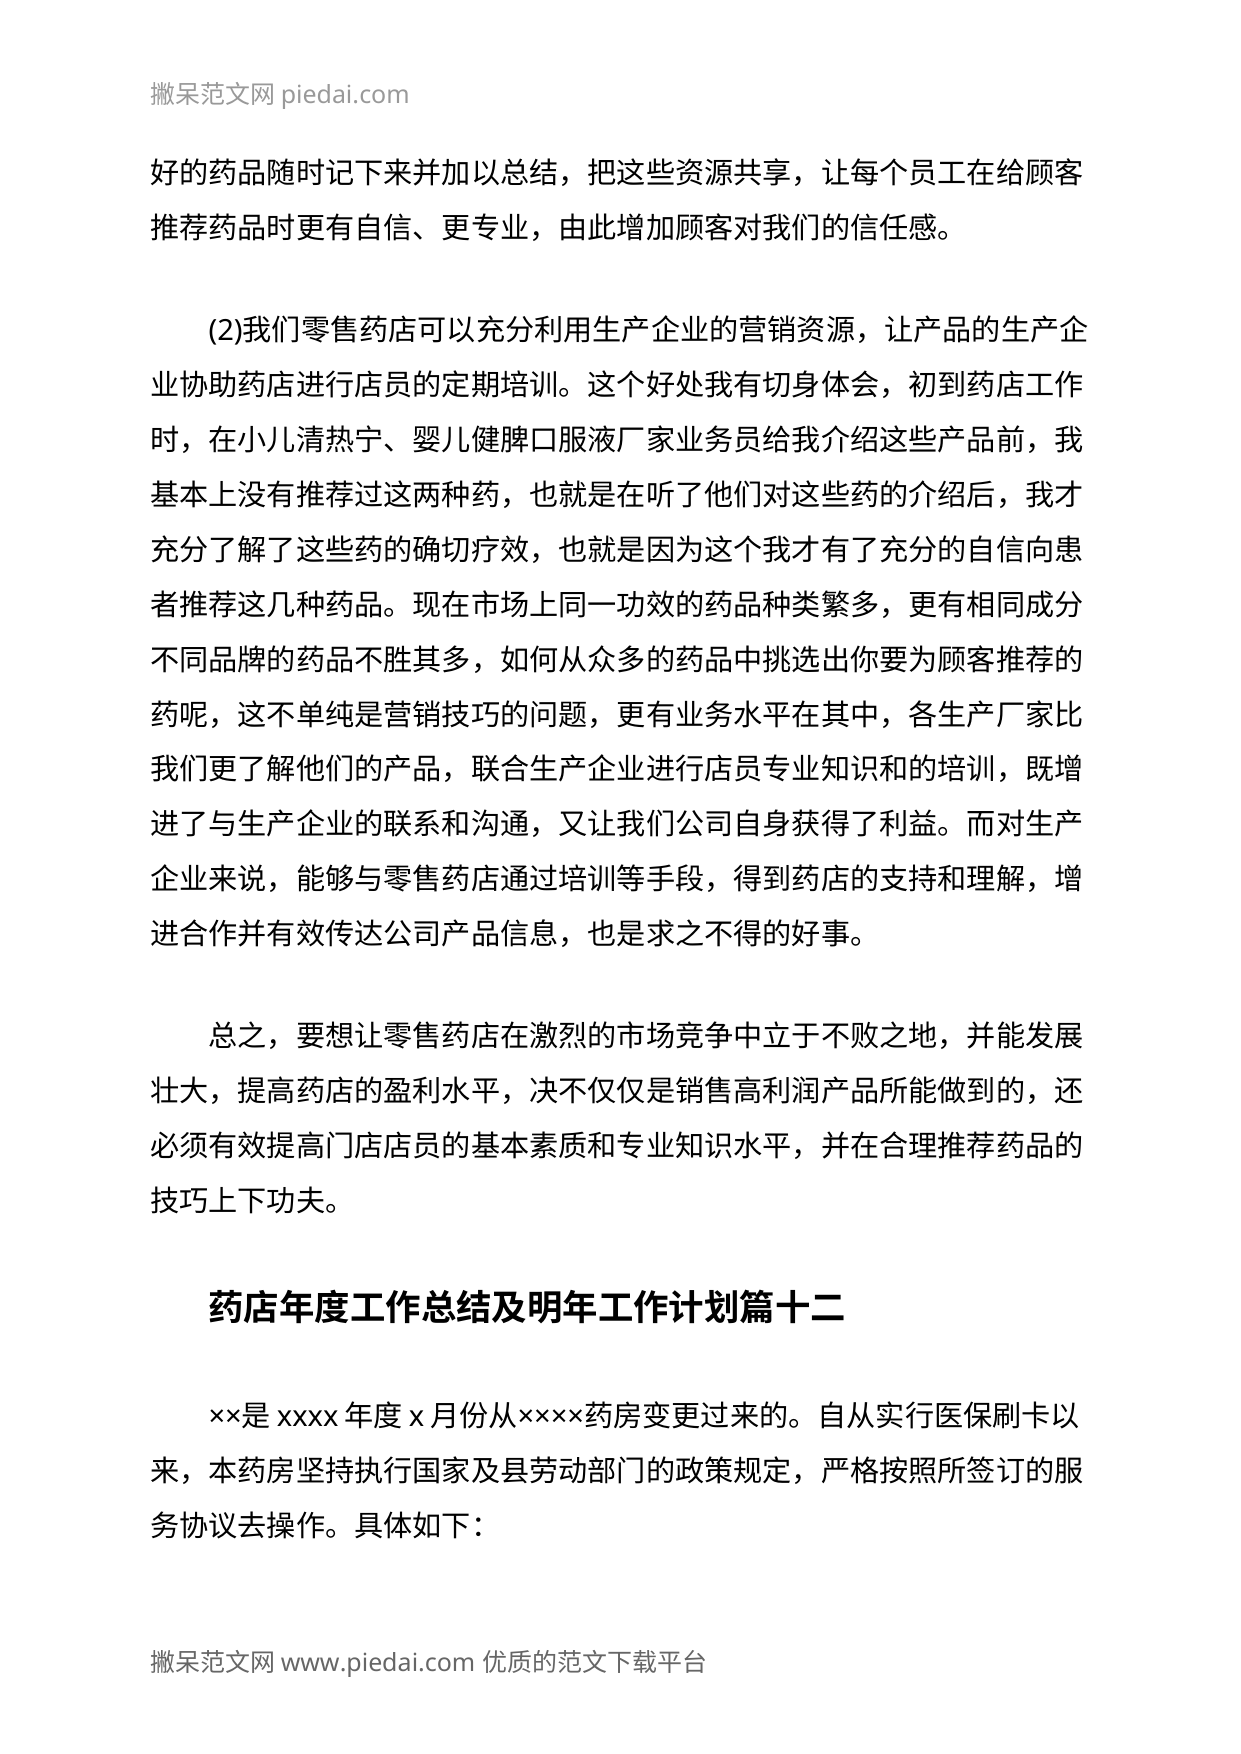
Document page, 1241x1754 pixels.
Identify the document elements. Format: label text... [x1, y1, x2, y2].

text 药店年度工作总结及明年工作计划篇十二 [150, 1279, 1090, 1330]
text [150, 150, 1090, 247]
text (2)我们零售药店可以充分利用生产企业的营销资源，让产品的生产企业协助药店进行店员的定期培训。这个好处我有切身体会，初到药店工作时，在小儿清热宁、婴儿健脾口服液厂家业务员给我介绍这些产品前，我基本上没有推荐过这两种药，也就是在听了他们对这些药的介绍后，我才充分了解了这些药的确切疗效，也就是因为这个我才有了充分的自信向患者推荐这几种药品。现在市场上同一功效的药品种类繁多，更有相同成分不同品牌的药品不胜其多，如何从众多的药品中挑选出你要为顾客推荐的药呢，这不单纯是营销技巧的问题，更有业务水平在其中，各生产厂家比我们更了解他们的产品，联合生产企业进行店员专业知识和的培训，既增进了与生产企业的联系和沟通，又让我们公司自身获得了利益。而对生产企业来说，能够与零售药店通过培训等手段，得到药店的支持和理解，增进合作并有效传达公司产品信息，也是求之不得的好事。 [150, 307, 1090, 953]
text ××是xxxx年度x月份从××××药房变更过来的。自从实行医保刷卡以来，本药房坚持执行国家及县劳动部门的政策规定，严格按照所签订的服务协议去操作。具体如下： [150, 1392, 1090, 1544]
text 总之，要想让零售药店在激烈的市场竞争中立于不败之地，并能发展壮大，提高药店的盈利水平，决不仅仅是销售高利润产品所能做到的，还必须有效提高门店店员的基本素质和专业知识水平，并在合理推荐药品的技巧上下功夫。 [150, 1012, 1090, 1219]
